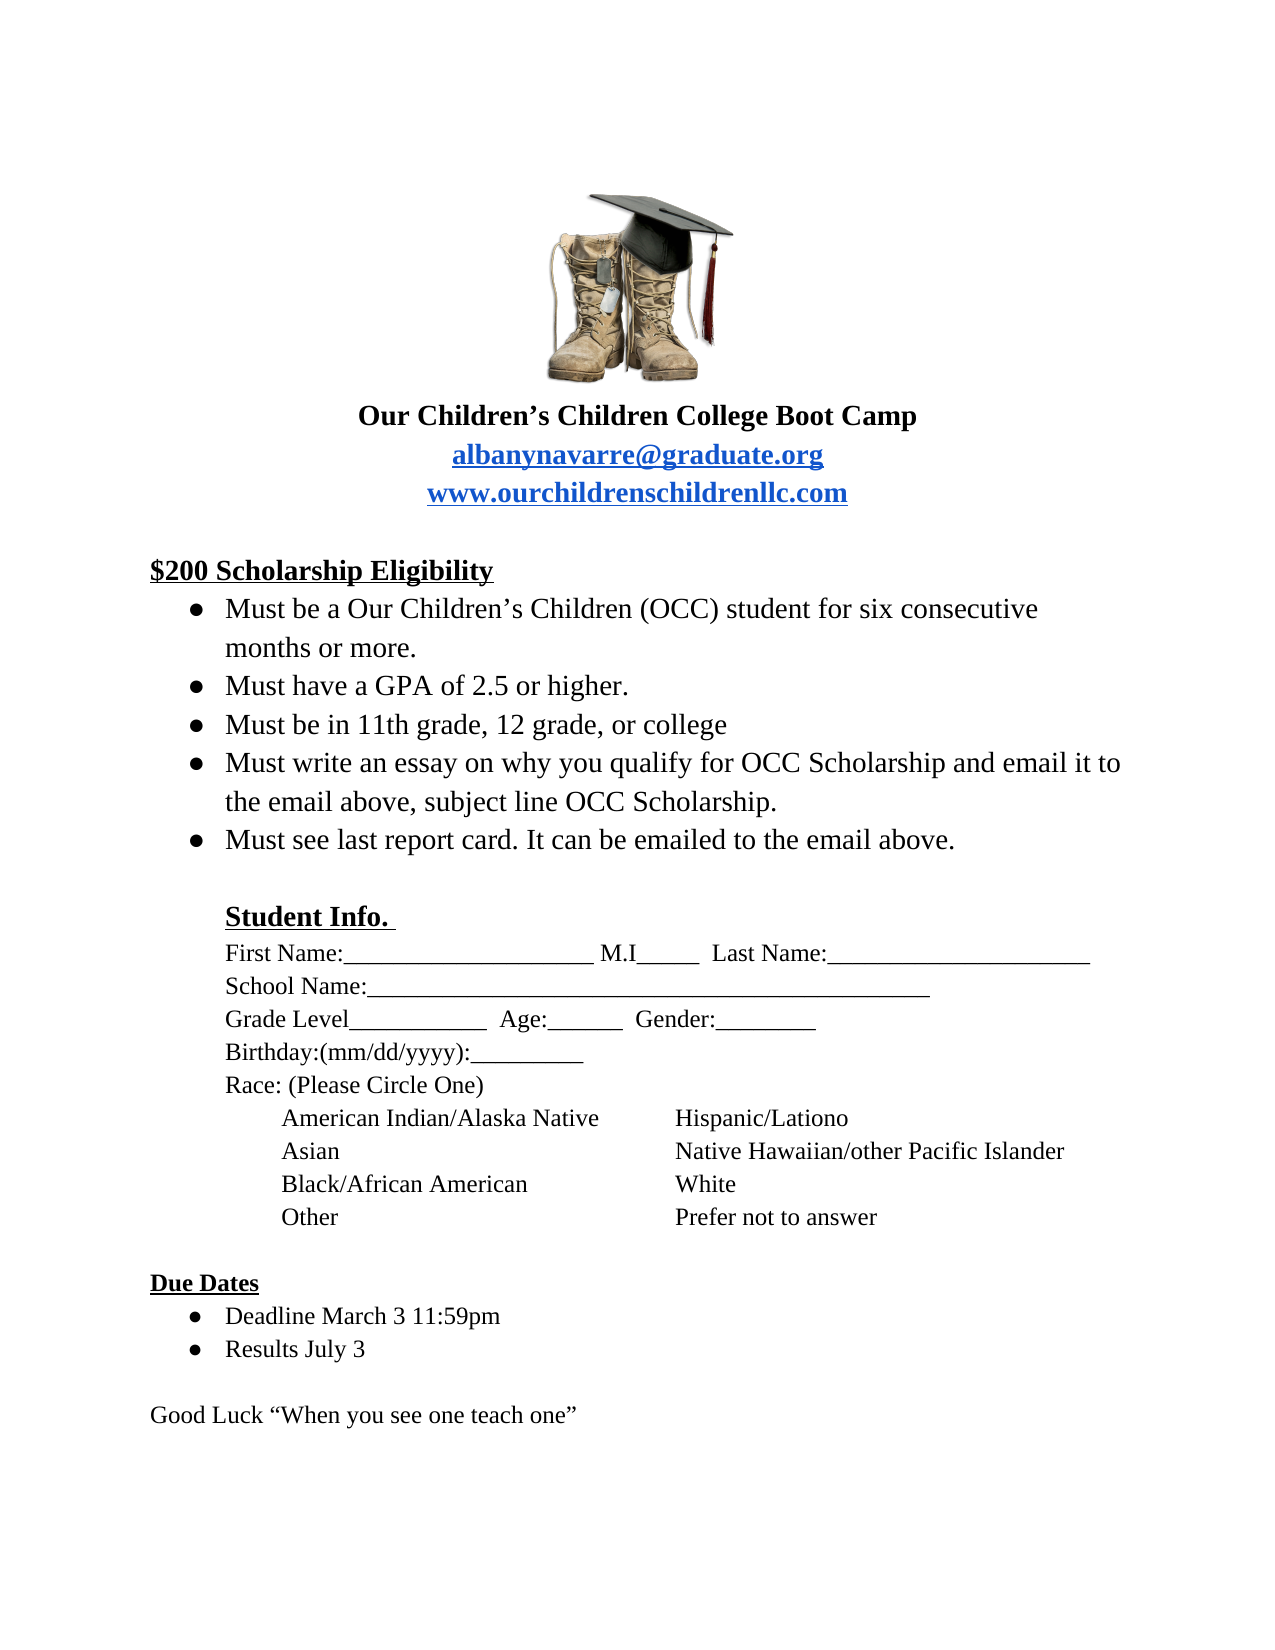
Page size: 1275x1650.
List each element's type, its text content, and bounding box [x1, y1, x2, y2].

text Good Luck “When you see one teach one” [150, 1400, 1125, 1429]
list Must write an essay on why you qualify for OCC Scholarship and email it to the email above, subject line OCC Scholarship. [187, 745, 1125, 817]
text American Indian/Alaska Native Hispanic/Lationo [225, 1103, 1125, 1132]
text Student Info. [225, 899, 1125, 933]
text Black/African American White [225, 1169, 1125, 1198]
text Other Prefer not to answer [225, 1202, 1125, 1231]
text albanynavarre@graduate.org [150, 437, 1125, 471]
text www.ourchildrenschildrenllc.com [150, 476, 1125, 509]
text School Name:_____________________________________________ [150, 971, 1125, 1000]
text Grade Level___________ Age:______ Gender:________ Birthday:(mm/dd/yyyy):_________ [225, 1004, 1125, 1066]
text Race: (Please Circle One) [225, 1070, 1125, 1099]
list Deadline March 3 11:59pm [187, 1301, 1125, 1330]
text Due Dates [150, 1268, 1125, 1297]
list Must see last report card. It can be emailed to the email above. [187, 822, 1125, 856]
text First Name:____________________ M.I_____ Last Name:_____________________ [225, 938, 1125, 967]
text Asian Native Hawaiian/other Pacific Islander [225, 1136, 1125, 1165]
text $200 Scholarship Eligibility [150, 553, 1125, 586]
list Must be a Our Children’s Children (OCC) student for six consecutive months or more. [187, 591, 1125, 663]
picture [522, 150, 753, 395]
text Our Children’s Children College Boot Camp [150, 398, 1125, 432]
list Must have a GPA of 2.5 or higher. [187, 668, 1125, 702]
list Results July 3 [187, 1334, 1125, 1363]
list Must be in 11th grade, 12 grade, or college [187, 707, 1125, 740]
